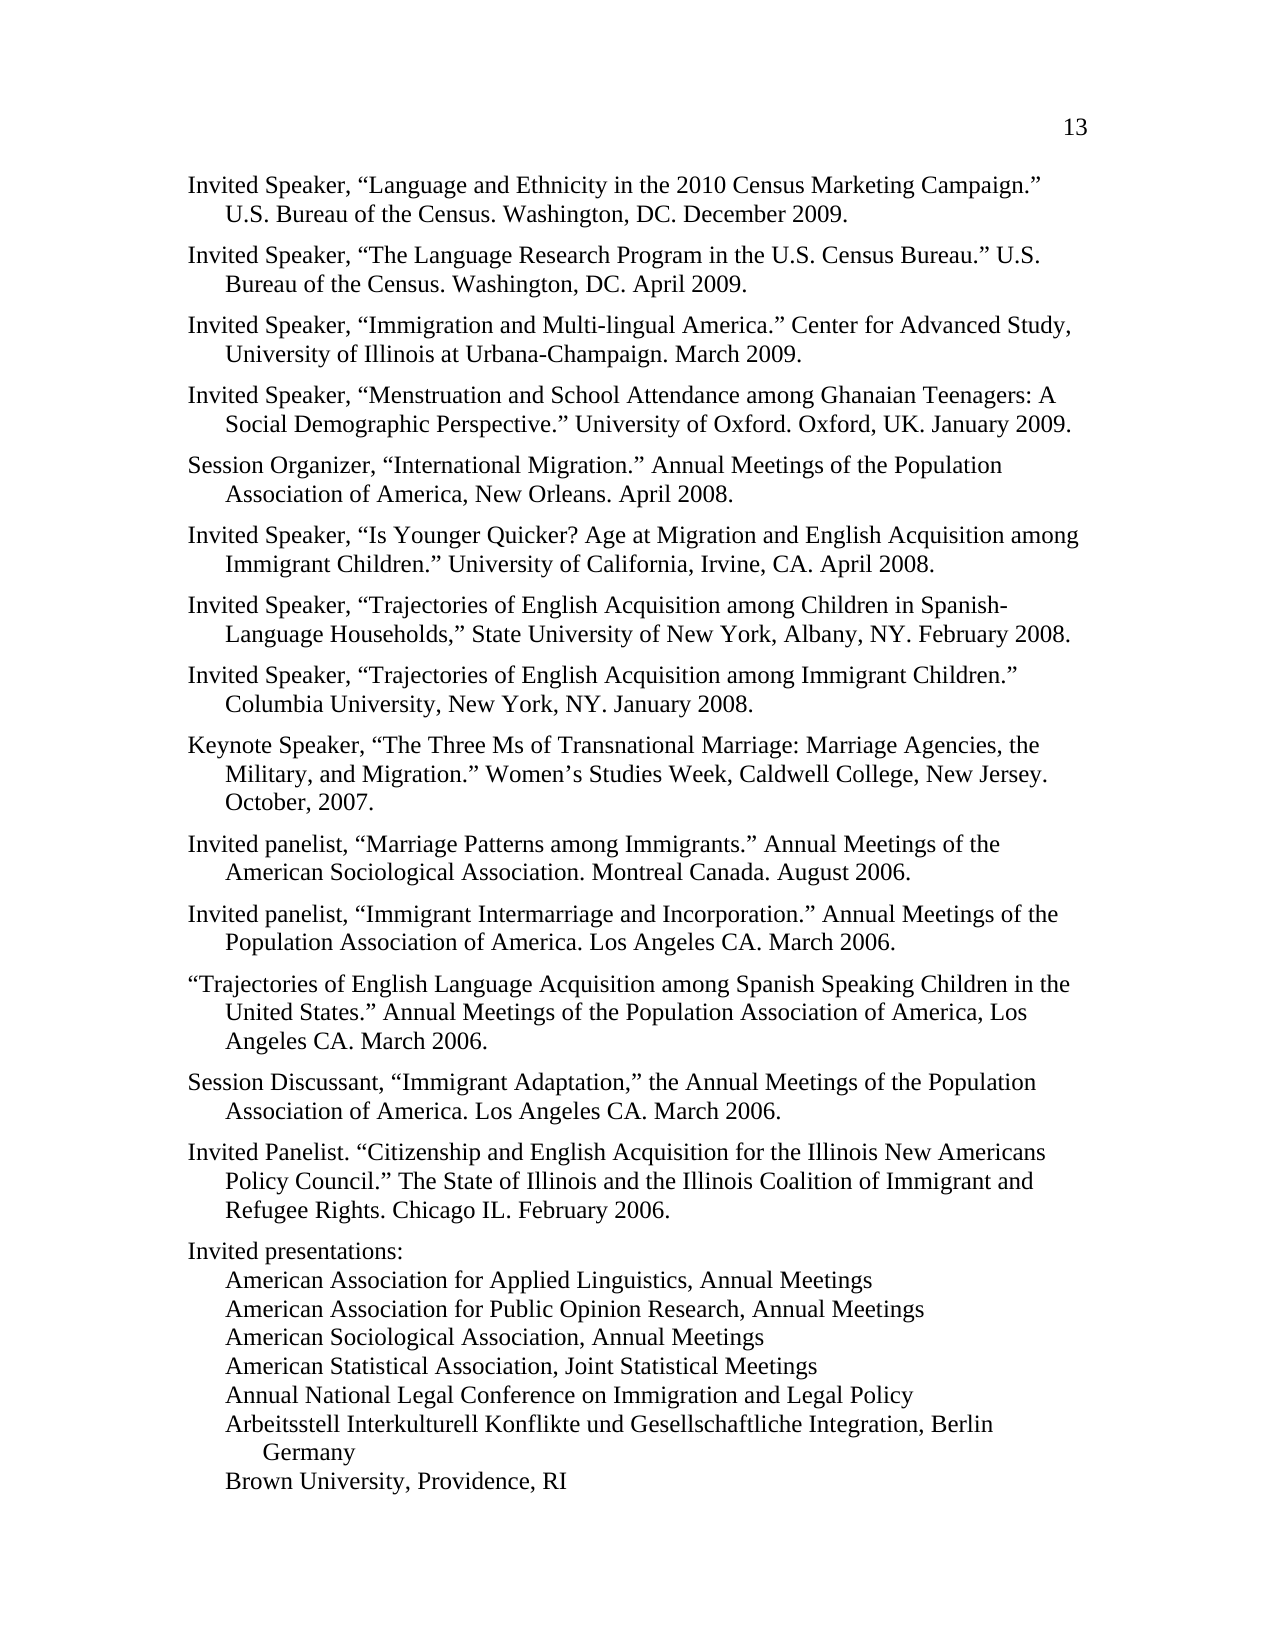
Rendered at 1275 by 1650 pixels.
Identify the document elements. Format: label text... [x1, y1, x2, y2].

text “Trajectories of English Language Acquisition among Spanish Speaking Children in the United States.” Annual Meetings of the Population Association of America, Los Angeles CA. March 2006. [187, 969, 1087, 1055]
text Invited panelist, “Marriage Patterns among Immigrants.” Annual Meetings of the American Sociological Association. Montreal Canada. August 2006. [187, 829, 1087, 886]
text Invited presentations: [187, 1236, 1087, 1265]
text Session Discussant, “Immigrant Adaptation,” the Annual Meetings of the Population Association of America. Los Angeles CA. March 2006. [187, 1067, 1087, 1125]
text American Statistical Association, Joint Statistical Meetings [225, 1351, 1087, 1380]
text Invited Speaker, “Language and Ethnicity in the 2010 Census Marketing Campaign.” U.S. Bureau of the Census. Washington, DC. December 2009. [187, 170, 1087, 227]
text Invited Speaker, “Trajectories of English Acquisition among Immigrant Children.” Columbia University, New York, NY. January 2008. [187, 660, 1087, 717]
text Invited Speaker, “The Language Research Program in the U.S. Census Bureau.” U.S. Bureau of the Census. Washington, DC. April 2009. [187, 240, 1087, 297]
text Brown University, Providence, RI [225, 1466, 1087, 1495]
text Session Organizer, “International Migration.” Annual Meetings of the Population Association of America, New Orleans. April 2008. [187, 450, 1087, 507]
text American Association for Applied Linguistics, Annual Meetings [225, 1265, 1087, 1294]
text American Association for Public Opinion Research, Annual Meetings [225, 1294, 1087, 1322]
text Arbeitsstell Interkulturell Konflikte und Gesellschaftliche Integration, Berlin Germany [225, 1409, 1087, 1466]
text Keynote Speaker, “The Three Ms of Transnational Marriage: Marriage Agencies, the Military, and Migration.” Women’s Studies Week, Caldwell College, New Jersey. October, 2007. [187, 730, 1087, 816]
text Invited Speaker, “Menstruation and School Attendance among Ghanaian Teenagers: A Social Demographic Perspective.” University of Oxford. Oxford, UK. January 2009. [187, 380, 1087, 437]
text Invited Panelist. “Citizenship and English Acquisition for the Illinois New Americans Policy Council.” The State of Illinois and the Illinois Coalition of Immigrant and Refugee Rights. Chicago IL. February 2006. [187, 1137, 1087, 1224]
text American Sociological Association, Annual Meetings [225, 1322, 1087, 1351]
text Invited panelist, “Immigrant Intermarriage and Incorporation.” Annual Meetings of the Population Association of America. Los Angeles CA. March 2006. [187, 899, 1087, 956]
text Invited Speaker, “Is Younger Quicker? Age at Migration and English Acquisition among Immigrant Children.” University of California, Irvine, CA. April 2008. [187, 520, 1087, 577]
text Annual National Legal Conference on Immigration and Legal Policy [225, 1380, 1087, 1409]
text Invited Speaker, “Trajectories of English Acquisition among Children in Spanish-Language Households,” State University of New York, Albany, NY. February 2008. [187, 590, 1087, 647]
text Invited Speaker, “Immigration and Multi-lingual America.” Center for Advanced Study, University of Illinois at Urbana-Champaign. March 2009. [187, 310, 1087, 367]
